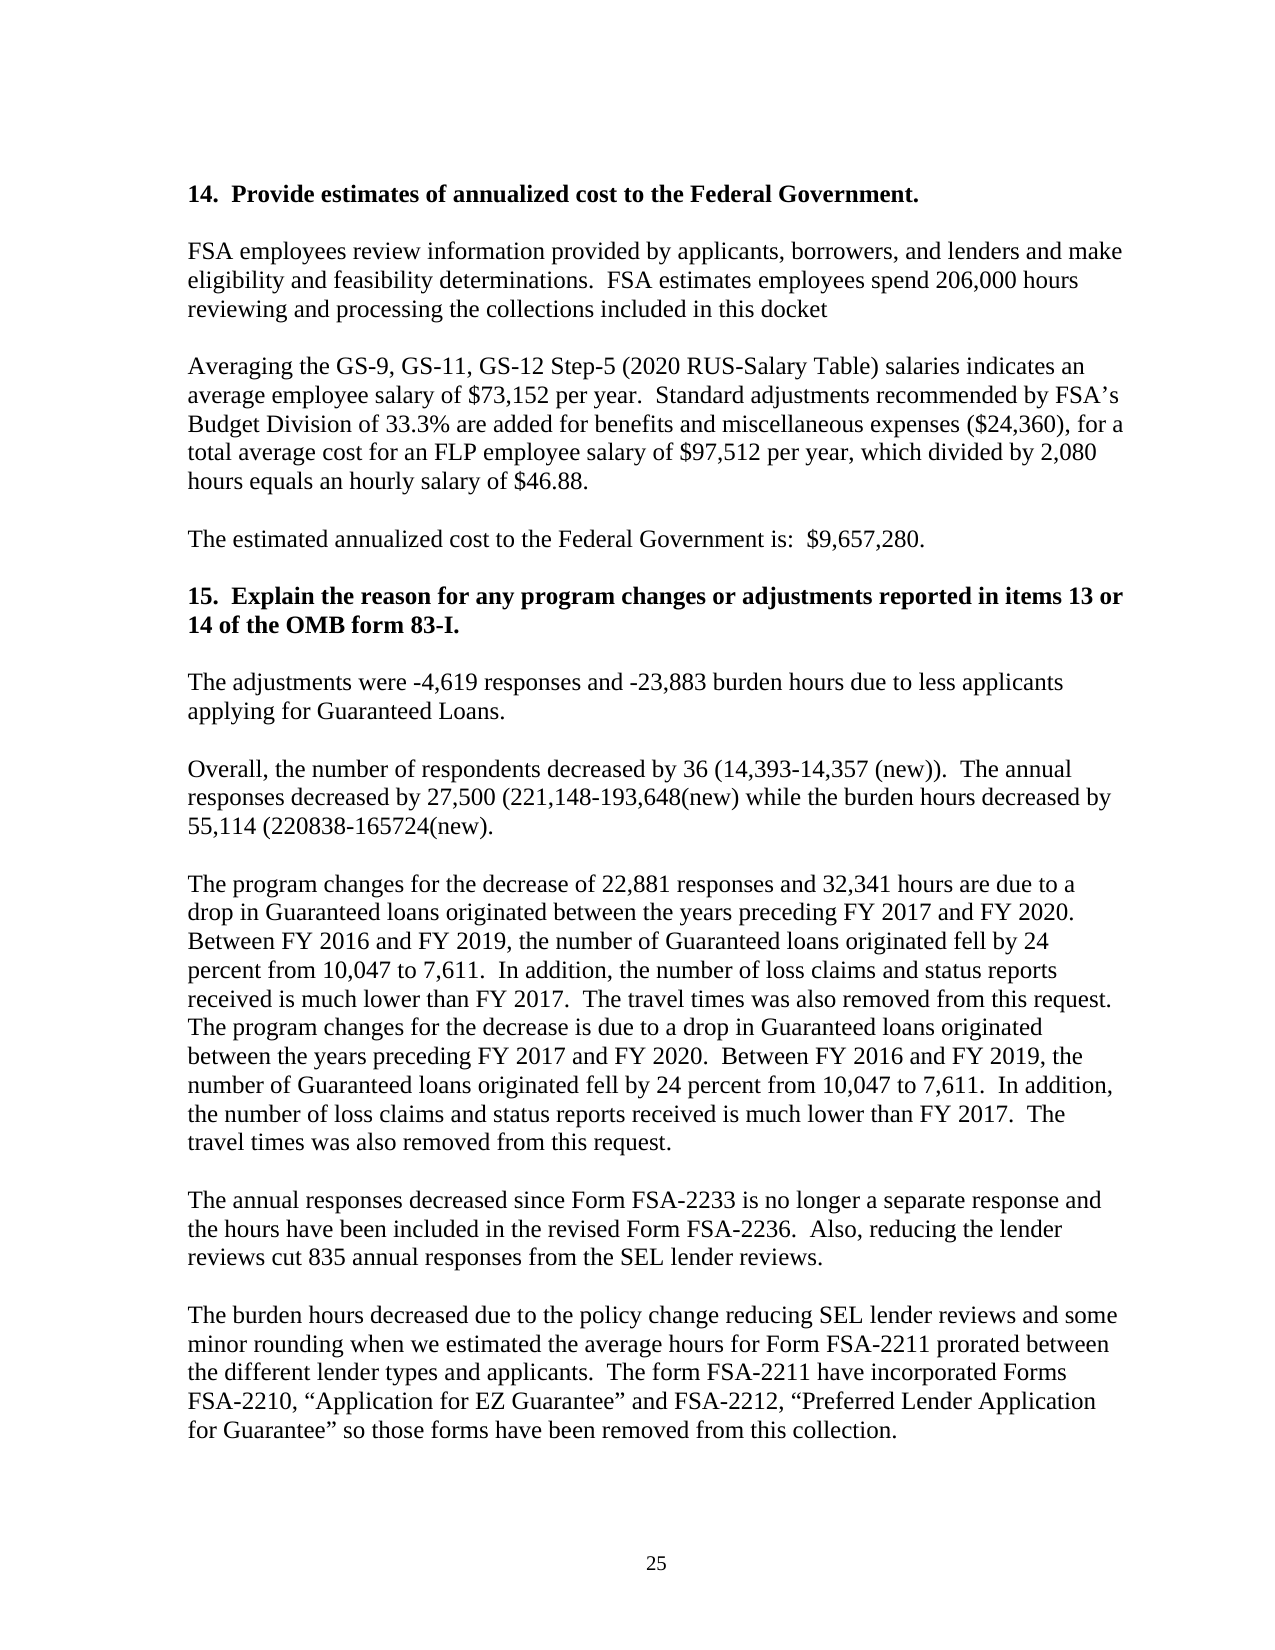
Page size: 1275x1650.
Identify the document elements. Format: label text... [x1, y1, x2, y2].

text The estimated annualized cost to the Federal Government is: $9,657,280. [187, 524, 1125, 552]
text FSA employees review information provided by applicants, borrowers, and lenders and make eligibility and feasibility determinations. FSA estimates employees spend 206,000 hours reviewing and processing the collections included in this docket [187, 236, 1125, 322]
text The burden hours decreased due to the policy change reducing SEL lender reviews and some minor rounding when we estimated the average hours for Form FSA-2211 prorated between the different lender types and applicants. The form FSA-2211 have incorporated Forms FSA-2210, “Application for EZ Guarantee” and FSA-2212, “Preferred Lender Application for Guarantee” so those forms have been removed from this collection. [187, 1300, 1125, 1444]
text Overall, the number of respondents decreased by 36 (14,393-14,357 (new)). The annual responses decreased by 27,500 (221,148-193,648(new) while the burden hours decreased by 55,114 (220838-165724(new). [187, 754, 1125, 840]
text The adjustments were -4,619 responses and -23,883 burden hours due to less applicants applying for Guaranteed Loans. [187, 667, 1125, 725]
text The annual responses decreased since Form FSA-2233 is no longer a separate response and the hours have been included in the revised Form FSA-2236. Also, reducing the lender reviews cut 835 annual responses from the SEL lender reviews. [187, 1185, 1125, 1271]
text Averaging the GS-9, GS-11, GS-12 Step-5 (2020 RUS-Salary Table) salaries indicates an average employee salary of $73,152 per year. Standard adjustments recommended by FSA’s Budget Division of 33.3% are added for benefits and miscellaneous expenses ($24,360), for a total average cost for an FLP employee salary of $97,512 per year, which divided by 2,080 hours equals an hourly salary of $46.88. [187, 351, 1125, 495]
text The program changes for the decrease of 22,881 responses and 32,341 hours are due to a drop in Guaranteed loans originated between the years preceding FY 2017 and FY 2020. Between FY 2016 and FY 2019, the number of Guaranteed loans originated fell by 24 percent from 10,047 to 7,611. In addition, the number of loss claims and status reports received is much lower than FY 2017. The travel times was also removed from this request. The program changes for the decrease is due to a drop in Guaranteed loans originated between the years preceding FY 2017 and FY 2020. Between FY 2016 and FY 2019, the number of Guaranteed loans originated fell by 24 percent from 10,047 to 7,611. In addition, the number of loss claims and status reports received is much lower than FY 2017. The travel times was also removed from this request. [187, 869, 1125, 1156]
text 14. Provide estimates of annualized cost to the Federal Government. [187, 179, 1125, 207]
text 15. Explain the reason for any program changes or adjustments reported in items 13 or 14 of the OMB form 83-I. [187, 581, 1125, 639]
